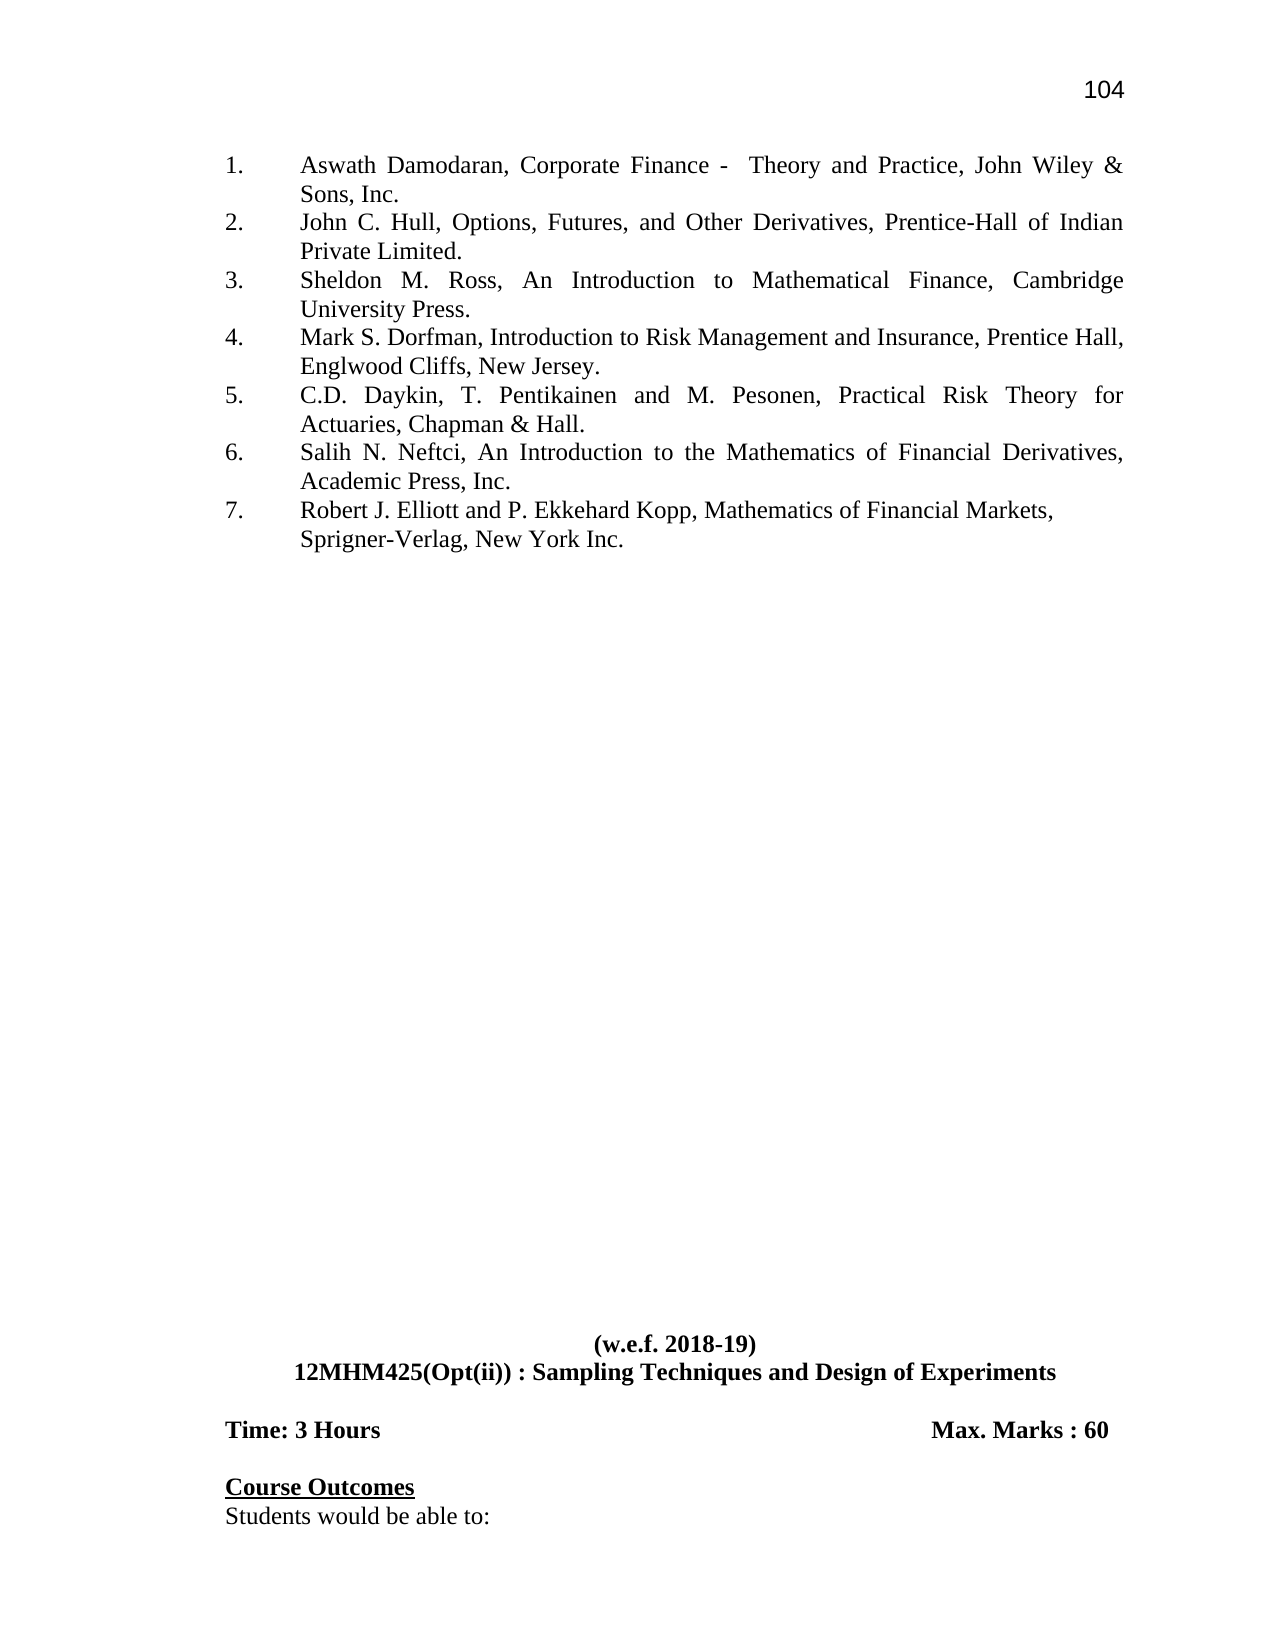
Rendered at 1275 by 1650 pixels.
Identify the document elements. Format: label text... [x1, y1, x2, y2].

text Students would be able to: [225, 1501, 1125, 1530]
text 5. C.D. Daykin, T. Pentikainen and M. Pesonen, Practical Risk Theory for Actuaries, Chapman & Hall. [225, 380, 1125, 437]
text 7. Robert J. Elliott and P. Ekkehard Kopp, Mathematics of Financial Markets, Sprigner-Verlag, New York Inc. [225, 495, 1125, 552]
text Time: 3 Hours Max. Marks : 60 [225, 1415, 1125, 1444]
text (w.e.f. 2018-19) [225, 1329, 1125, 1357]
text Course Outcomes [225, 1472, 1125, 1501]
text 4. Mark S. Dorfman, Introduction to Risk Management and Insurance, Prentice Hall, Englwood Cliffs, New Jersey. [225, 322, 1125, 380]
text 6. Salih N. Neftci, An Introduction to the Mathematics of Financial Derivatives, Academic Press, Inc. [225, 437, 1125, 495]
text 2. John C. Hull, Options, Futures, and Other Derivatives, Prentice-Hall of Indian Private Limited. [225, 207, 1125, 265]
text 12MHM425(Opt(ii)) : Sampling Techniques and Design of Experiments [225, 1357, 1125, 1386]
text 1. Aswath Damodaran, Corporate Finance - Theory and Practice, John Wiley & Sons, Inc. [225, 150, 1125, 207]
text 3. Sheldon M. Ross, An Introduction to Mathematical Finance, Cambridge University Press. [225, 265, 1125, 322]
